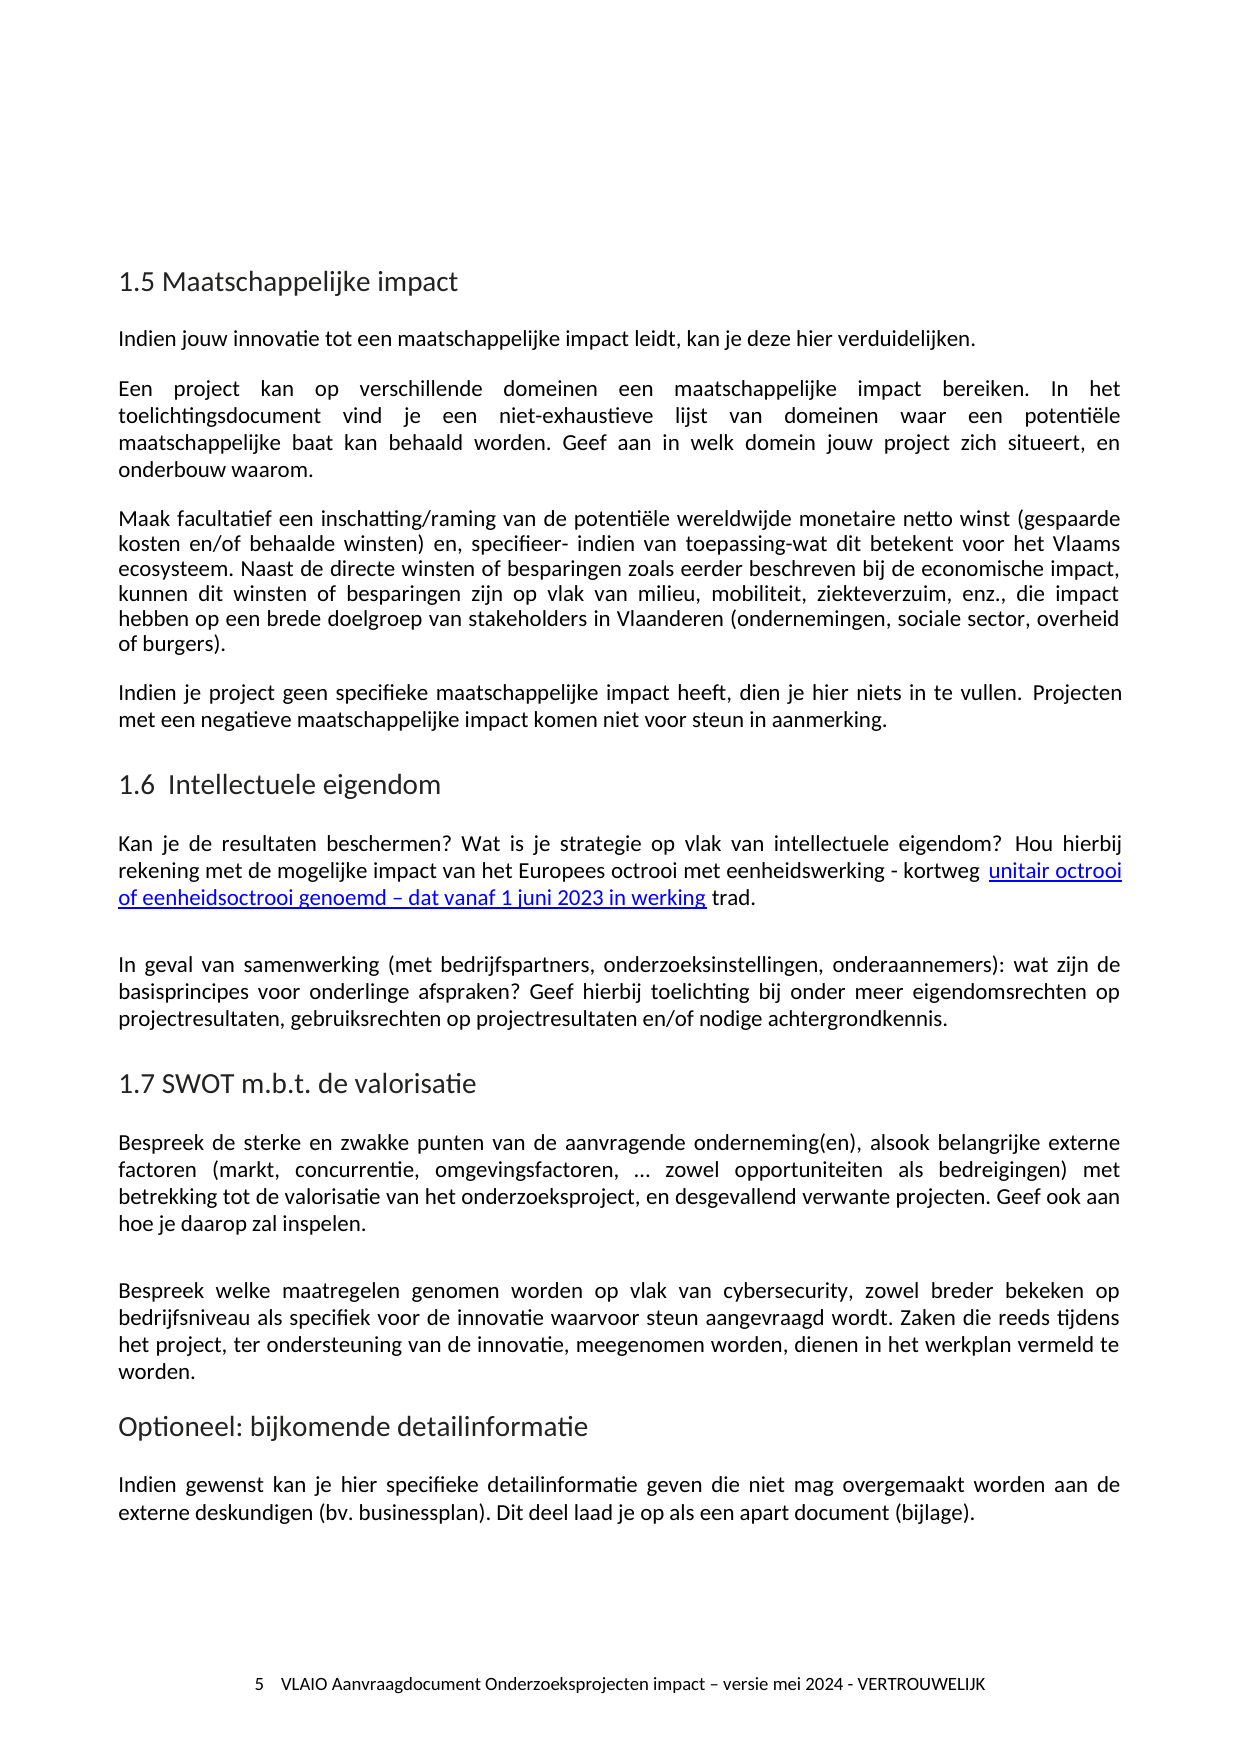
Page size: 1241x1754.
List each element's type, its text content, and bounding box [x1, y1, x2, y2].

text Indien jouw innovatie tot een maatschappelijke impact leidt, kan je deze hier verduidelijken. [118, 327, 1122, 352]
text Bespreek welke maatregelen genomen worden op vlak van cybersecurity, zowel breder bekeken op bedrijfsniveau als specifiek voor de innovatie waarvoor steun aangevraagd wordt. Zaken die reeds tijdens het project, ter ondersteuning van de innovatie, meegenomen worden, dienen in het werkplan vermeld te worden. [118, 1277, 1122, 1385]
text Indien je project geen specifieke maatschappelijke impact heeft, dien je hier niets in te vullen. Projecten met een negatieve maatschappelijke impact komen niet voor steun in aanmerking. [118, 679, 1122, 733]
subtitle 1.5 Maatschappelijke impact [118, 263, 1122, 299]
text Maak facultatief een inschatting/raming van de potentiële wereldwijde monetaire netto winst (gespaarde kosten en/of behaalde winsten) en, specifieer- indien van toepassing-wat dit betekent voor het Vlaams ecosysteem. Naast de directe winsten of besparingen zoals eerder beschreven bij de economische impact, kunnen dit winsten of besparingen zijn op vlak van milieu, mobiliteit, ziekteverzuim, enz., die impact hebben op een brede doelgroep van stakeholders in Vlaanderen (ondernemingen, sociale sector, overheid of burgers). [118, 506, 1122, 656]
subtitle Optioneel: bijkomende detailinformatie [118, 1408, 1122, 1443]
text Kan je de resultaten beschermen? Wat is je strategie op vlak van intellectuele eigendom? Hou hierbij rekening met de mogelijke impact van het Europees octrooi met eenheidswerking - kortweg unitair octrooi of eenheidsoctrooi genoemd – dat vanaf 1 juni 2023 in werking trad. [118, 830, 1122, 911]
text Bespreek de sterke en zwakke punten van de aanvragende onderneming(en), alsook belangrijke externe factoren (markt, concurrentie, omgevingsfactoren, … zowel opportuniteiten als bedreigingen) met betrekking tot de valorisatie van het onderzoeksproject, en desgevallend verwante projecten. Geef ook aan hoe je daarop zal inspelen. [118, 1129, 1122, 1237]
subtitle 1.6 Intellectuele eigendom [118, 766, 1122, 802]
subtitle 1.7 SWOT m.b.t. de valorisatie [118, 1065, 1122, 1101]
text Indien gewenst kan je hier specifieke detailinformatie geven die niet mag overgemaakt worden aan de externe deskundigen (bv. businessplan). Dit deel laad je op als een apart document (bijlage). [118, 1471, 1122, 1525]
text Een project kan op verschillende domeinen een maatschappelijke impact bereiken. In het toelichtingsdocument vind je een niet-exhaustieve lijst van domeinen waar een potentiële maatschappelijke baat kan behaald worden. Geef aan in welk domein jouw project zich situeert, en onderbouw waarom. [118, 375, 1122, 483]
text In geval van samenwerking (met bedrijfspartners, onderzoeksinstellingen, onderaannemers): wat zijn de basisprincipes voor onderlinge afspraken? Geef hierbij toelichting bij onder meer eigendomsrechten op projectresultaten, gebruiksrechten op projectresultaten en/of nodige achtergrondkennis. [118, 951, 1122, 1032]
